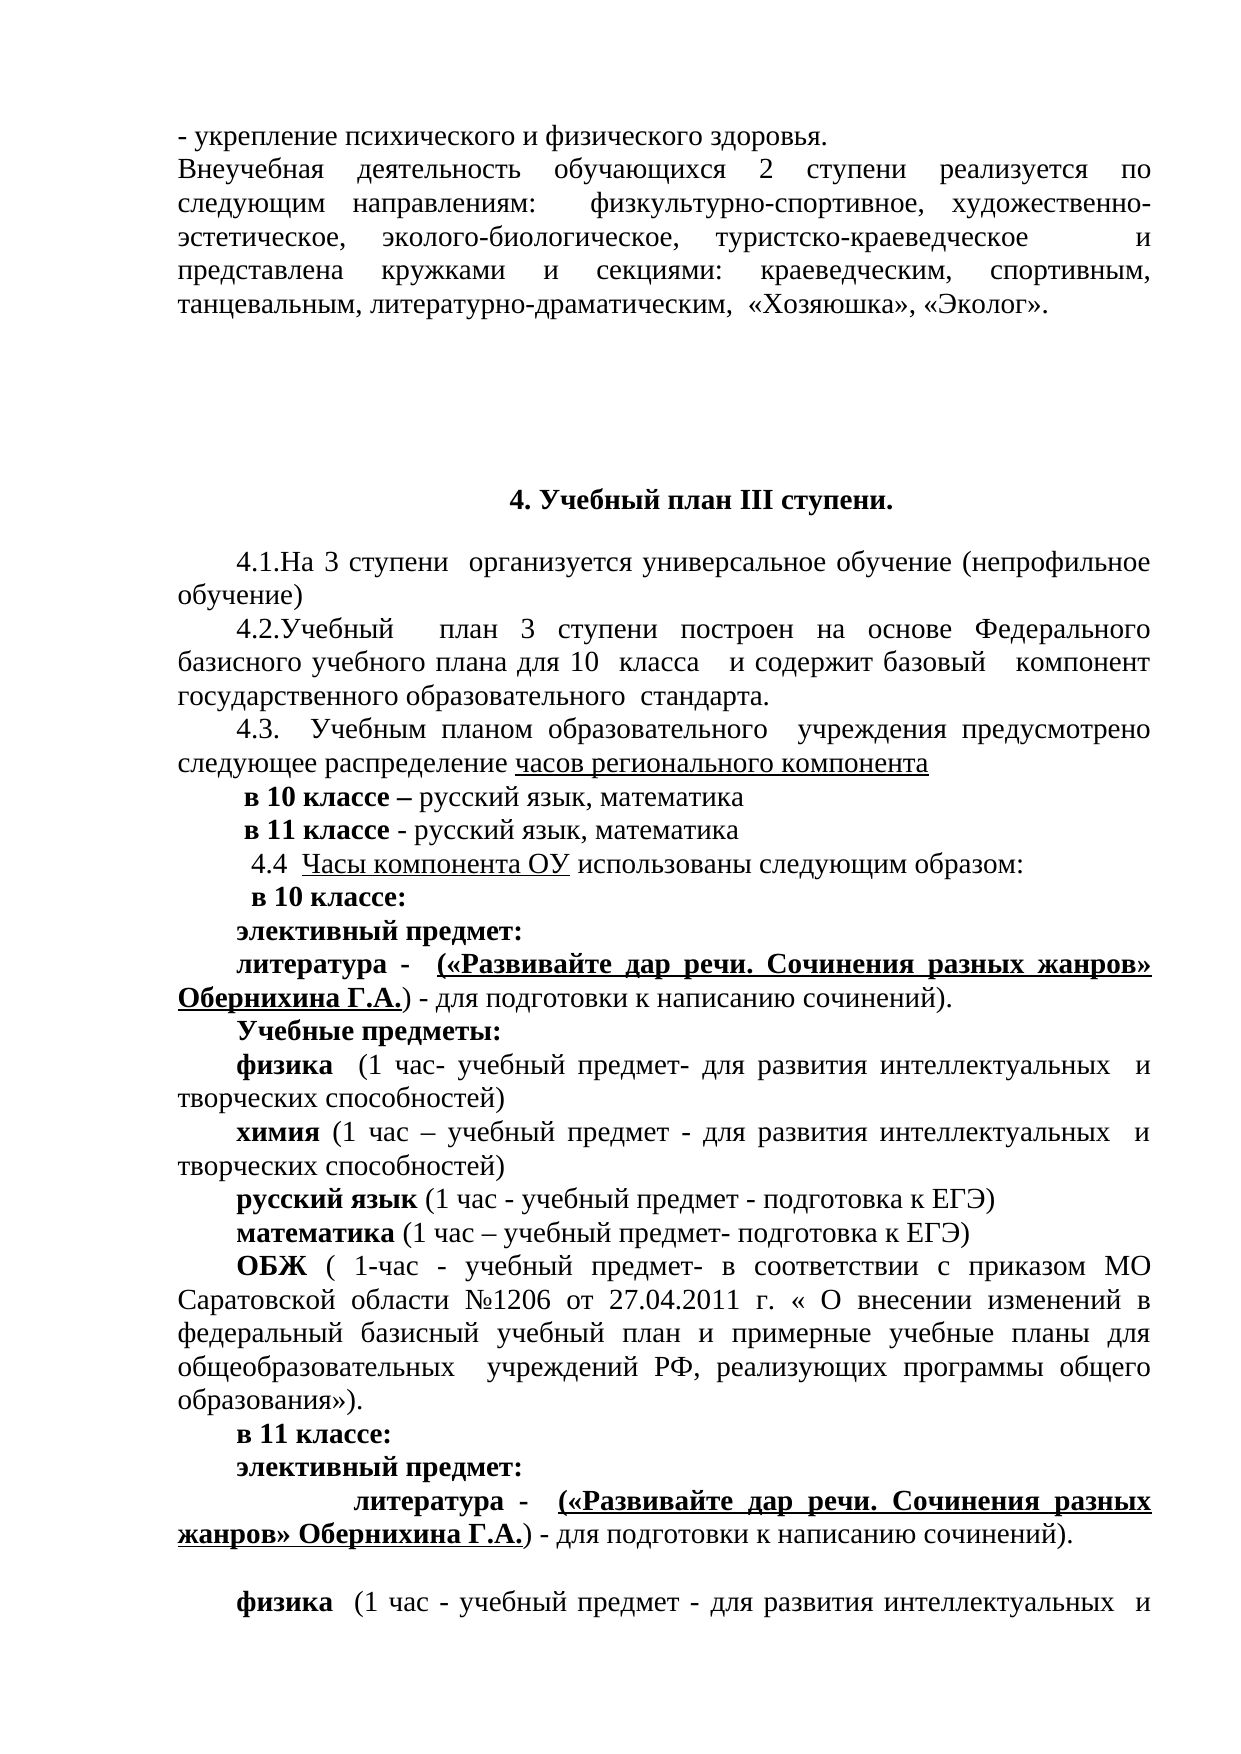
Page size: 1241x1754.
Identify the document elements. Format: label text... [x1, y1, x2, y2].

text 4. Учебный план III ступени. [177, 482, 1152, 516]
text в 11 классе: [177, 1416, 1152, 1449]
text Внеучебная деятельность обучающихся 2 ступени реализуется по следующим направлениям: физкультурно-спортивное, художественно-эстетическое, эколого-биологическое, туристско-краеведческое и представлена кружками и секциями: краеведческим, спортивным, танцевальным, литературно-драматическим, «Хозяюшка», «Эколог». [177, 152, 1152, 319]
text 4.2.Учебный план 3 ступени построен на основе Федерального базисного учебного плана для 10 класса и содержит базовый компонент государственного образовательного стандарта. [177, 611, 1152, 712]
text в 11 классе - русский язык, математика [177, 812, 1152, 846]
text элективный предмет: [177, 1449, 1152, 1483]
text элективный предмет: [177, 913, 1152, 946]
text литература - («Развивайте дар речи. Сочинения разных жанров» Обернихина Г.А.) - для подготовки к написанию сочинений). [177, 946, 1152, 1013]
text литература - («Развивайте дар речи. Сочинения разных жанров» Обернихина Г.А.) - для подготовки к написанию сочинений). [177, 1483, 1152, 1550]
text - укрепление психического и физического здоровья. [177, 118, 1152, 152]
text Учебные предметы: [177, 1013, 1152, 1047]
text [177, 1584, 1152, 1617]
text русский язык (1 час - учебный предмет - подготовка к ЕГЭ) [177, 1181, 1152, 1215]
text 4.3. Учебным планом образовательного учреждения предусмотрено следующее распределение часов регионального компонента [177, 712, 1152, 779]
text 4.1.На 3 ступени организуется универсальное обучение (непрофильное обучение) [177, 544, 1152, 611]
text химия (1 час – учебный предмет - для развития интеллектуальных и творческих способностей) [177, 1114, 1152, 1181]
text физика (1 час- учебный предмет- для развития интеллектуальных и творческих способностей) [177, 1047, 1152, 1114]
text в 10 классе – русский язык, математика [177, 779, 1152, 812]
text математика (1 час – учебный предмет- подготовка к ЕГЭ) [177, 1215, 1152, 1248]
text в 10 классе: [177, 879, 1152, 913]
text 4.4 Часы компонента ОУ использованы следующим образом: [177, 846, 1152, 879]
